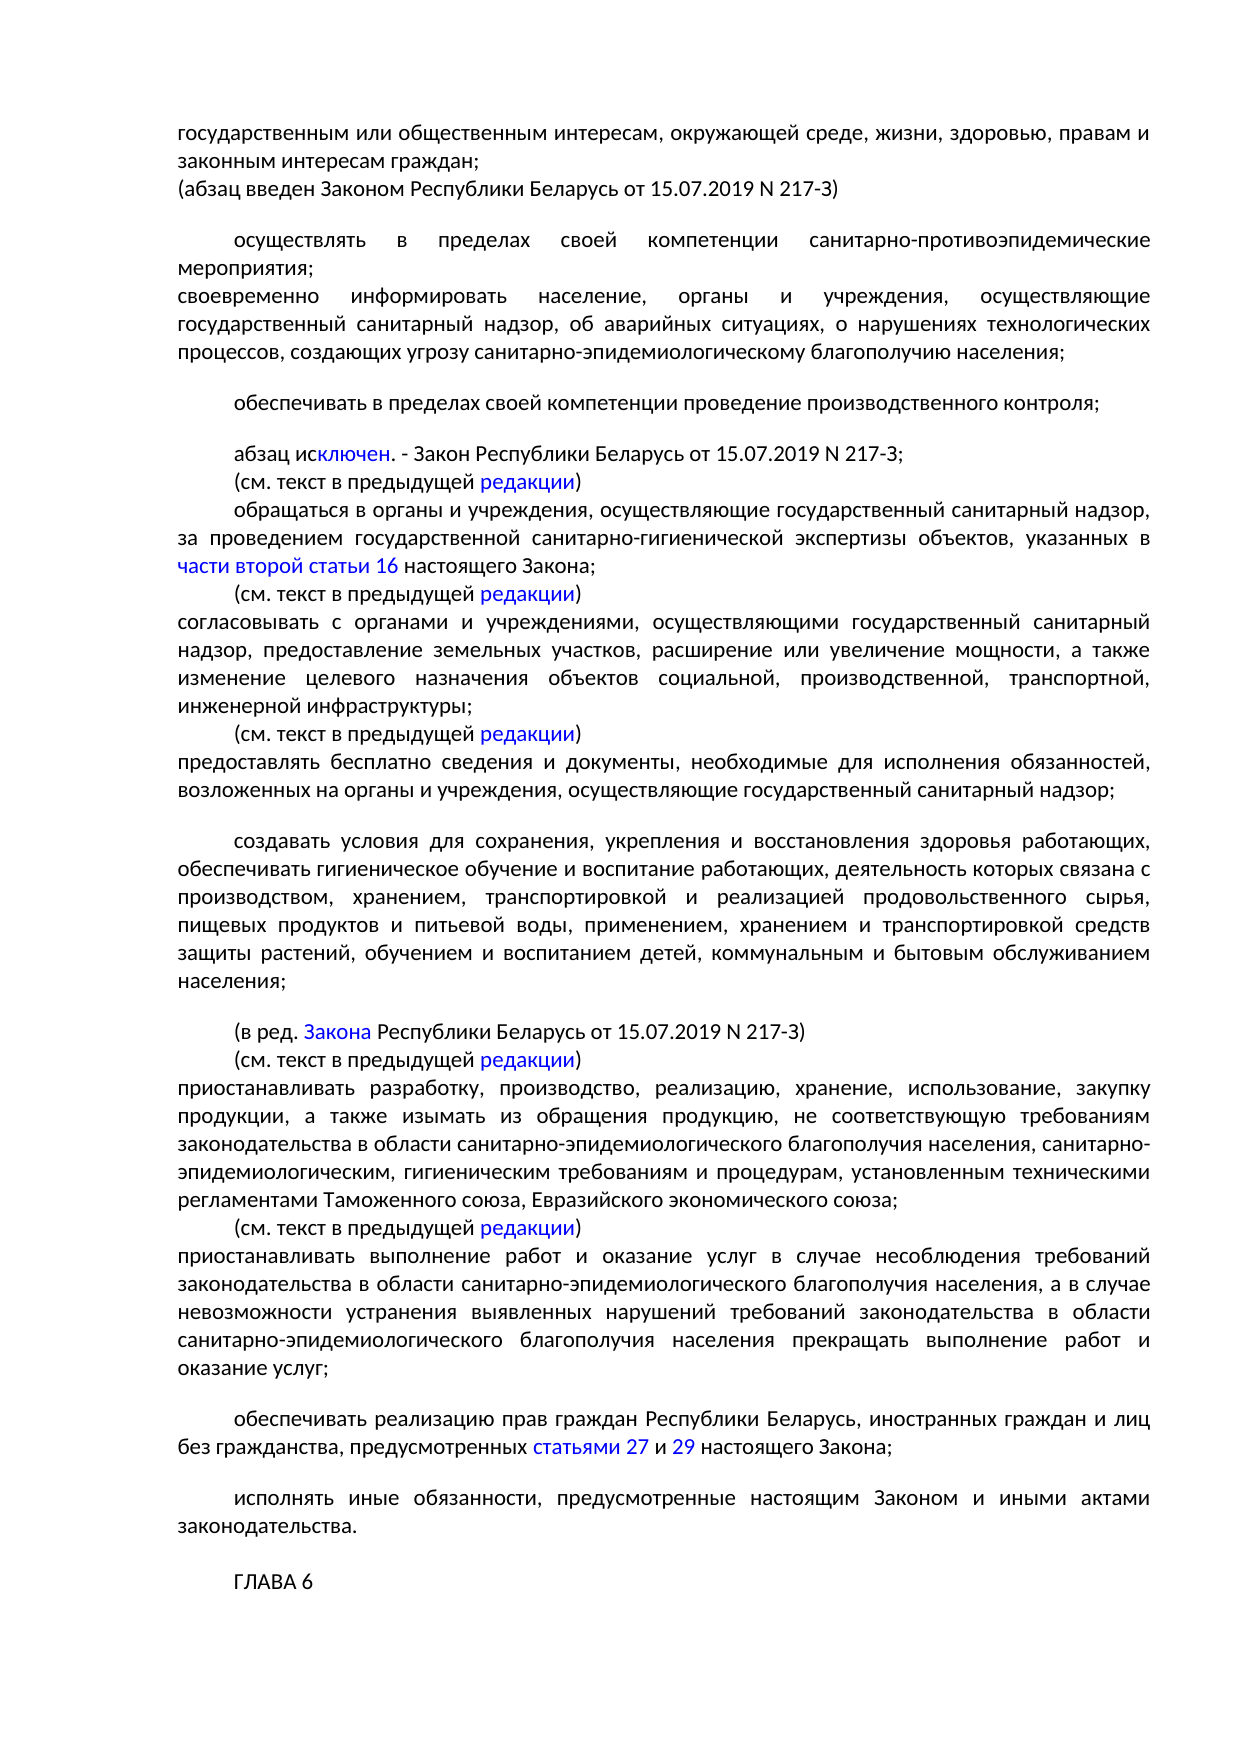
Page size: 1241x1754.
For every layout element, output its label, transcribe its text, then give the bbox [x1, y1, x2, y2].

text приостанавливать выполнение работ и оказание услуг в случае несоблюдения требований законодательства в области санитарно-эпидемиологического благополучия населения, а в случае невозможности устранения выявленных нарушений требований законодательства в области санитарно-эпидемиологического благополучия населения прекращать выполнение работ и оказание услуг; [177, 1241, 1152, 1382]
text (в ред. Закона Республики Беларусь от 15.07.2019 N 217-З) [177, 1017, 1152, 1045]
text приостанавливать разработку, производство, реализацию, хранение, использование, закупку продукции, а также изымать из обращения продукцию, не соответствующую требованиям законодательства в области санитарно-эпидемиологического благополучия населения, санитарно-эпидемиологическим, гигиеническим требованиям и процедурам, установленным техническими регламентами Таможенного союза, Евразийского экономического союза; [177, 1073, 1152, 1213]
text ГЛАВА 6 [177, 1567, 1152, 1596]
text своевременно информировать население, органы и учреждения, осуществляющие государственный санитарный надзор, об аварийных ситуациях, о нарушениях технологических процессов, создающих угрозу санитарно-эпидемиологическому благополучию населения; [177, 281, 1152, 365]
text согласовывать с органами и учреждениями, осуществляющими государственный санитарный надзор, предоставление земельных участков, расширение или увеличение мощности, а также изменение целевого назначения объектов социальной, производственной, транспортной, инженерной инфраструктуры; [177, 607, 1152, 719]
text (см. текст в предыдущей редакции) [177, 467, 1152, 495]
text создавать условия для сохранения, укрепления и восстановления здоровья работающих, обеспечивать гигиеническое обучение и воспитание работающих, деятельность которых связана с производством, хранением, транспортировкой и реализацией продовольственного сырья, пищевых продуктов и питьевой воды, применением, хранением и транспортировкой средств защиты растений, обучением и воспитанием детей, коммунальным и бытовым обслуживанием населения; [177, 826, 1152, 994]
text (см. текст в предыдущей редакции) [177, 1045, 1152, 1073]
text предоставлять бесплатно сведения и документы, необходимые для исполнения обязанностей, возложенных на органы и учреждения, осуществляющие государственный санитарный надзор; [177, 747, 1152, 803]
text (см. текст в предыдущей редакции) [177, 1213, 1152, 1241]
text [177, 118, 1152, 174]
text обращаться в органы и учреждения, осуществляющие государственный санитарный надзор, за проведением государственной санитарно-гигиенической экспертизы объектов, указанных в части второй статьи 16 настоящего Закона; [177, 495, 1152, 579]
text обеспечивать реализацию прав граждан Республики Беларусь, иностранных граждан и лиц без гражданства, предусмотренных статьями 27 и 29 настоящего Закона; [177, 1404, 1152, 1461]
text осуществлять в пределах своей компетенции санитарно-противоэпидемические мероприятия; [177, 225, 1152, 281]
text абзац исключен. - Закон Республики Беларусь от 15.07.2019 N 217-З; [177, 439, 1152, 467]
text обеспечивать в пределах своей компетенции проведение производственного контроля; [177, 388, 1152, 416]
text (см. текст в предыдущей редакции) [177, 719, 1152, 747]
text исполнять иные обязанности, предусмотренные настоящим Законом и иными актами законодательства. [177, 1483, 1152, 1539]
text (абзац введен Законом Республики Беларусь от 15.07.2019 N 217-З) [177, 174, 1152, 202]
text (см. текст в предыдущей редакции) [177, 579, 1152, 607]
